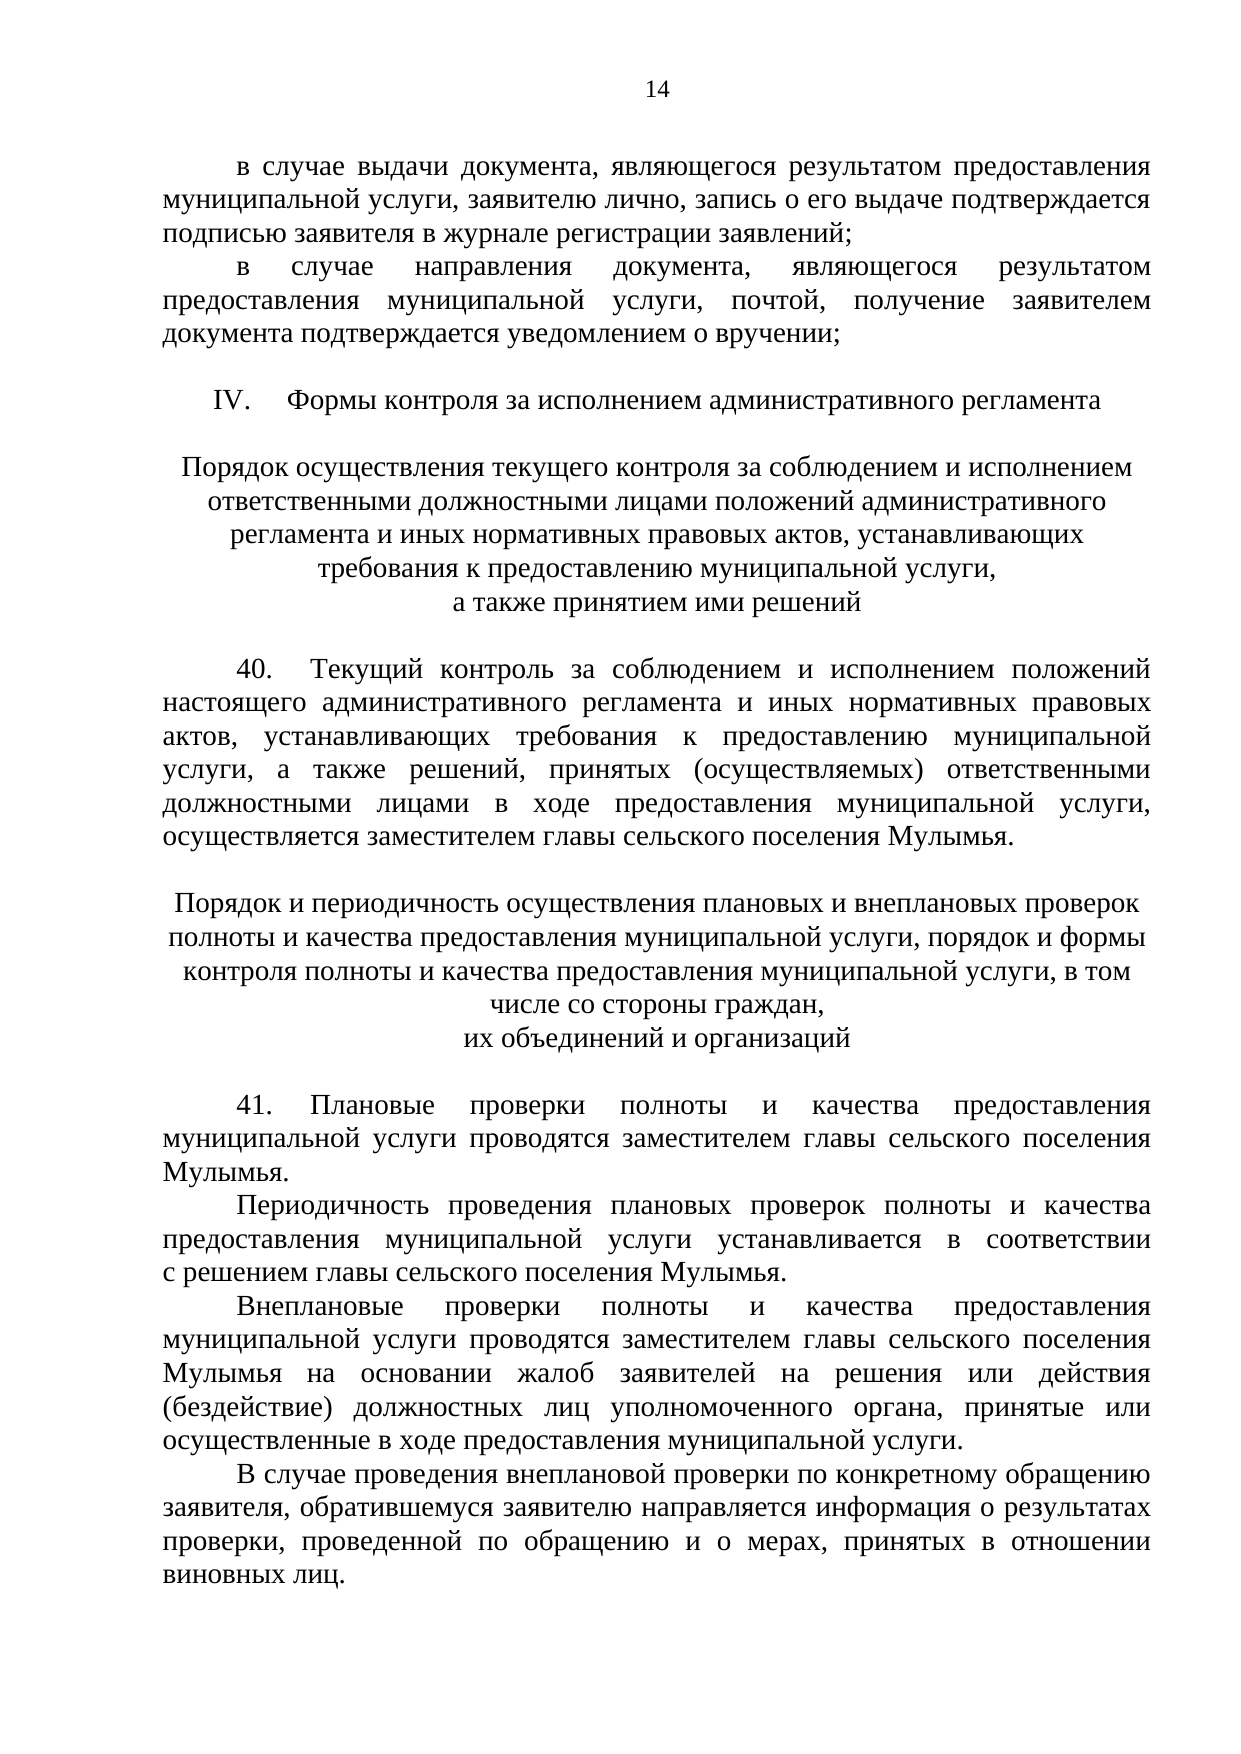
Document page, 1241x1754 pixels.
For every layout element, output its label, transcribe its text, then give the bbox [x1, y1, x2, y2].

list Формы контроля за исполнением административного регламента [162, 382, 1152, 416]
text Порядок и периодичность осуществления плановых и внеплановых проверок полноты и качества предоставления муниципальной услуги, порядок и формы контроля полноты и качества предоставления муниципальной услуги, в том числе со стороны граждан, их объединений и организаций [162, 886, 1152, 1053]
text Порядок осуществления текущего контроля за соблюдением и исполнением ответственными должностными лицами положений административного регламента и иных нормативных правовых актов, устанавливающих требования к предоставлению муниципальной услуги, а также принятием ими решений [162, 449, 1152, 617]
list Плановые проверки полноты и качества предоставления муниципальной услуги проводятся заместителем главы сельского поселения Мулымья. [162, 1087, 1152, 1187]
text Периодичность проведения плановых проверок полноты и качества предоставления муниципальной услуги устанавливается в соответствии с решением главы сельского поселения Мулымья. [162, 1187, 1152, 1288]
text Внеплановые проверки полноты и качества предоставления муниципальной услуги проводятся заместителем главы сельского поселения Мулымья на основании жалоб заявителей на решения или действия (бездействие) должностных лиц уполномоченного органа, принятые или осуществленные в ходе предоставления муниципальной услуги. [162, 1288, 1152, 1456]
text в случае выдачи документа, являющегося результатом предоставления муниципальной услуги, заявителю лично, запись о его выдаче подтверждается подписью заявителя в журнале регистрации заявлений; [162, 148, 1152, 248]
list Текущий контроль за соблюдением и исполнением положений настоящего административного регламента и иных нормативных правовых актов, устанавливающих требования к предоставлению муниципальной услуги, а также решений, принятых (осуществляемых) ответственными должностными лицами в ходе предоставления муниципальной услуги, осуществляется заместителем главы сельского поселения Мулымья. [162, 651, 1152, 852]
text В случае проведения внеплановой проверки по конкретному обращению заявителя, обратившемуся заявителю направляется информация о результатах проверки, проведенной по обращению и о мерах, принятых в отношении виновных лиц. [162, 1456, 1152, 1590]
text в случае направления документа, являющегося результатом предоставления муниципальной услуги, почтой, получение заявителем документа подтверждается уведомлением о вручении; [162, 248, 1152, 349]
